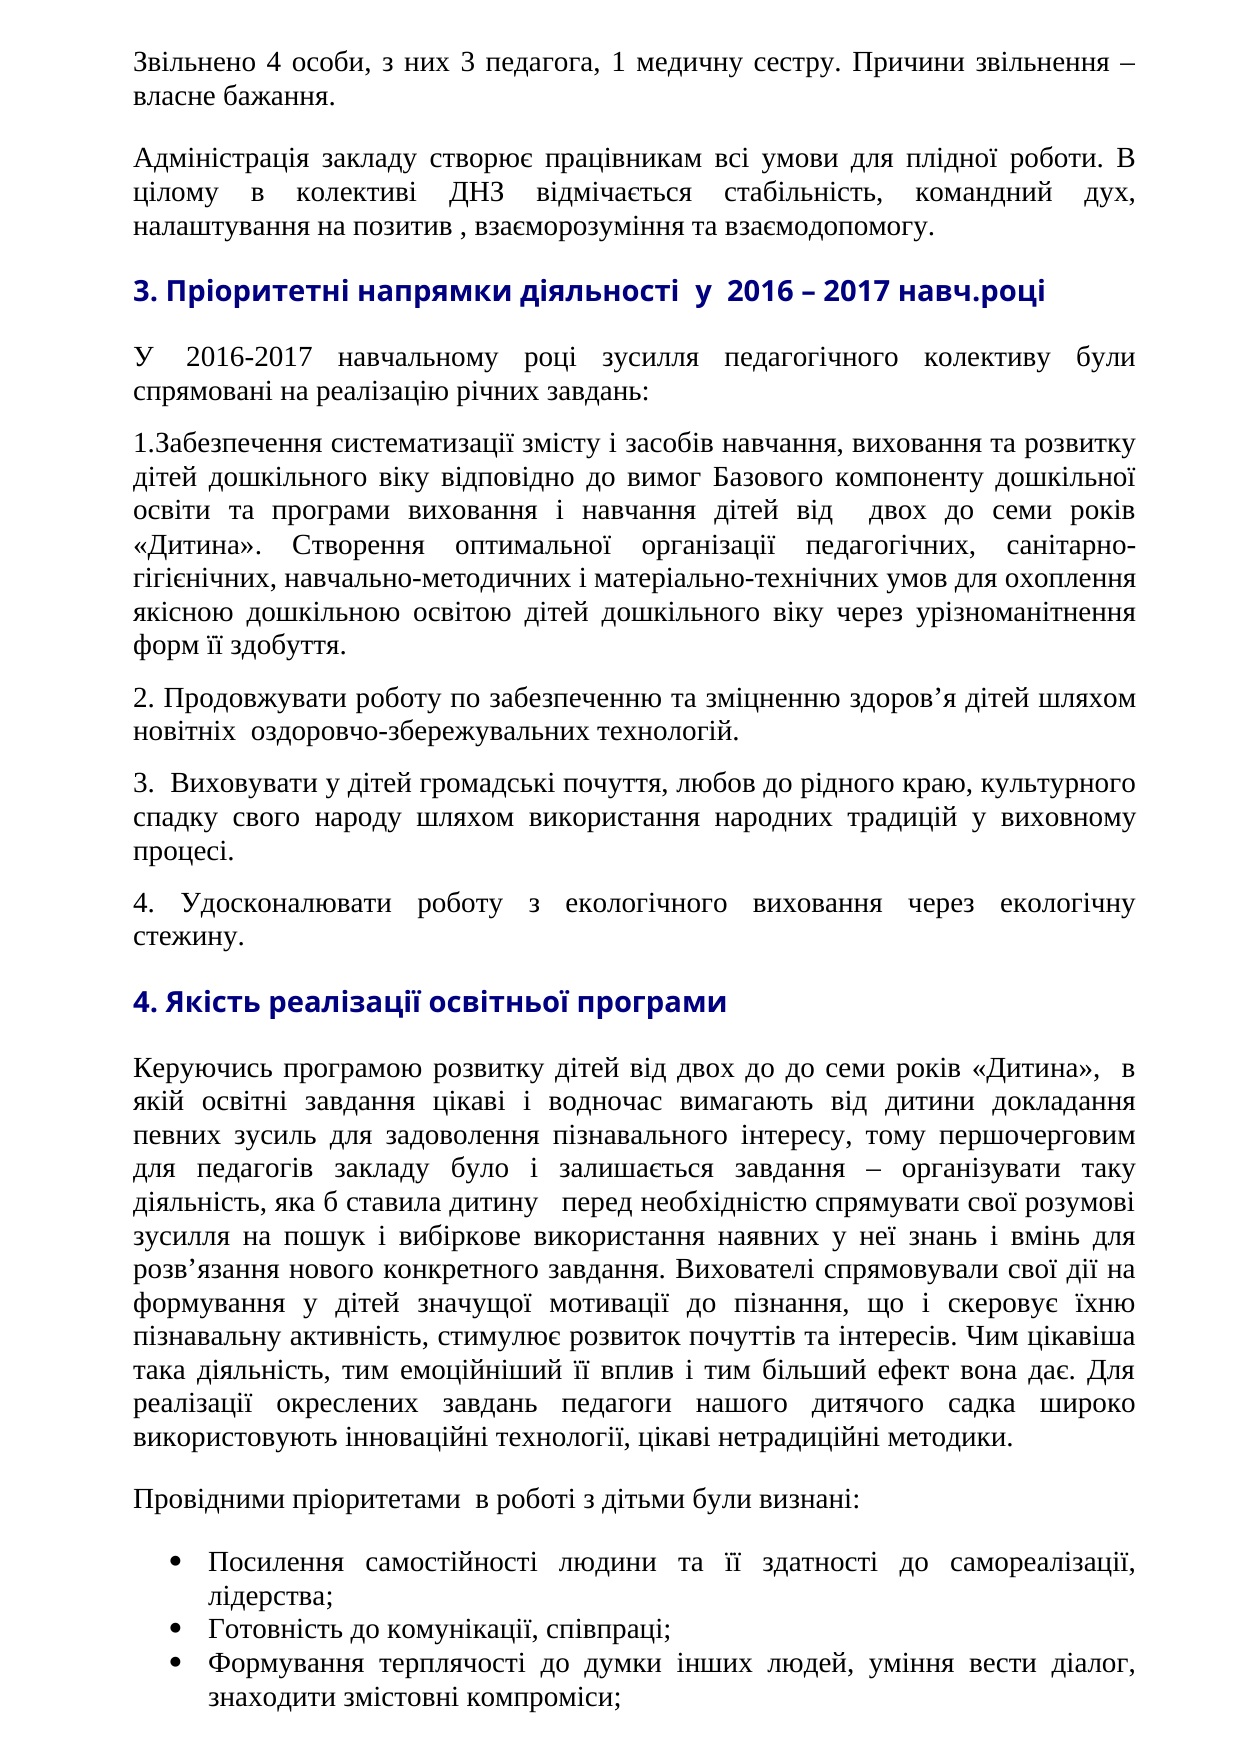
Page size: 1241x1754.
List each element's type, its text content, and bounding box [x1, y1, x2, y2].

list Формування терплячості до думки інших людей, уміння вести діалог, знаходити змістовні компроміси; [170, 1645, 1137, 1712]
text Звільнено 4 особи, з них 3 педагога, 1 медичну сестру. Причини звільнення – власне бажання. [133, 44, 1137, 111]
text 1.Забезпечення систематизації змісту і засобів навчання, виховання та розвитку дітей дошкільного віку відповідно до вимог Базового компоненту дошкільної освіти та програми виховання і навчання дітей від двох до семи років «Дитина». Створення оптимальної організації педагогічних, санітарно-гігієнічних, навчально-методичних і матеріально-технічних умов для охоплення якісною дошкільною освітою дітей дошкільного віку через урізноманітнення форм її здобуття. [133, 425, 1137, 661]
list Посилення самостійності людини та її здатності до самореалізації, лідерства; [170, 1544, 1137, 1612]
text 3. Пріоритетні напрямки діяльності у 2016 – 2017 навч.році [133, 270, 1137, 310]
text 3. Виховувати у дітей громадські почуття, любов до рідного краю, культурного спадку свого народу шляхом використання народних традицій у виховному процесі. [133, 766, 1137, 866]
text 4. Якість реалізації освітньої програми [133, 981, 1137, 1021]
text Керуючись програмою розвитку дітей від двох до до семи років «Дитина», в якій освітні завдання цікаві і водночас вимагають від дитини докладання певних зусиль для задоволення пізнавального інтересу, тому першочерговим для педагогів закладу було і залишається завдання – організувати таку діяльність, яка б ставила дитину перед необхідністю спрямувати свої розумові зусилля на пошук і вибіркове використання наявних у неї знань і вмінь для розв’язання нового конкретного завдання. Вихователі спрямовували свої дії на формування у дітей значущої мотивації до пізнання, що і скеровує їхню пізнавальну активність, стимулює розвиток почуттів та інтересів. Чим цікавіша така діяльність, тим емоційніший її вплив і тим більший ефект вона дає. Для реалізації окреслених завдань педагоги нашого дитячого садка широко використовують інноваційні технології, цікаві нетрадиційні методики. [133, 1050, 1137, 1452]
list Готовність до комунікації, співпраці; [170, 1612, 1137, 1645]
text Провідними пріоритетами в роботі з дітьми були визнані: [133, 1482, 1137, 1515]
text Адміністрація закладу створює працівникам всі умови для плідної роботи. В цілому в колективі ДНЗ відмічається стабільність, командний дух, налаштування на позитив , взаєморозуміння та взаємодопомогу. [133, 141, 1137, 241]
text 2. Продовжувати роботу по забезпеченню та зміцненню здоров’я дітей шляхом новітніх оздоровчо-збережувальних технологій. [133, 680, 1137, 747]
text У 2016-2017 навчальному році зусилля педагогічного колективу були спрямовані на реалізацію річних завдань: [133, 339, 1137, 406]
text 4. Удосконалювати роботу з екологічного виховання через екологічну стежину. [133, 885, 1137, 952]
